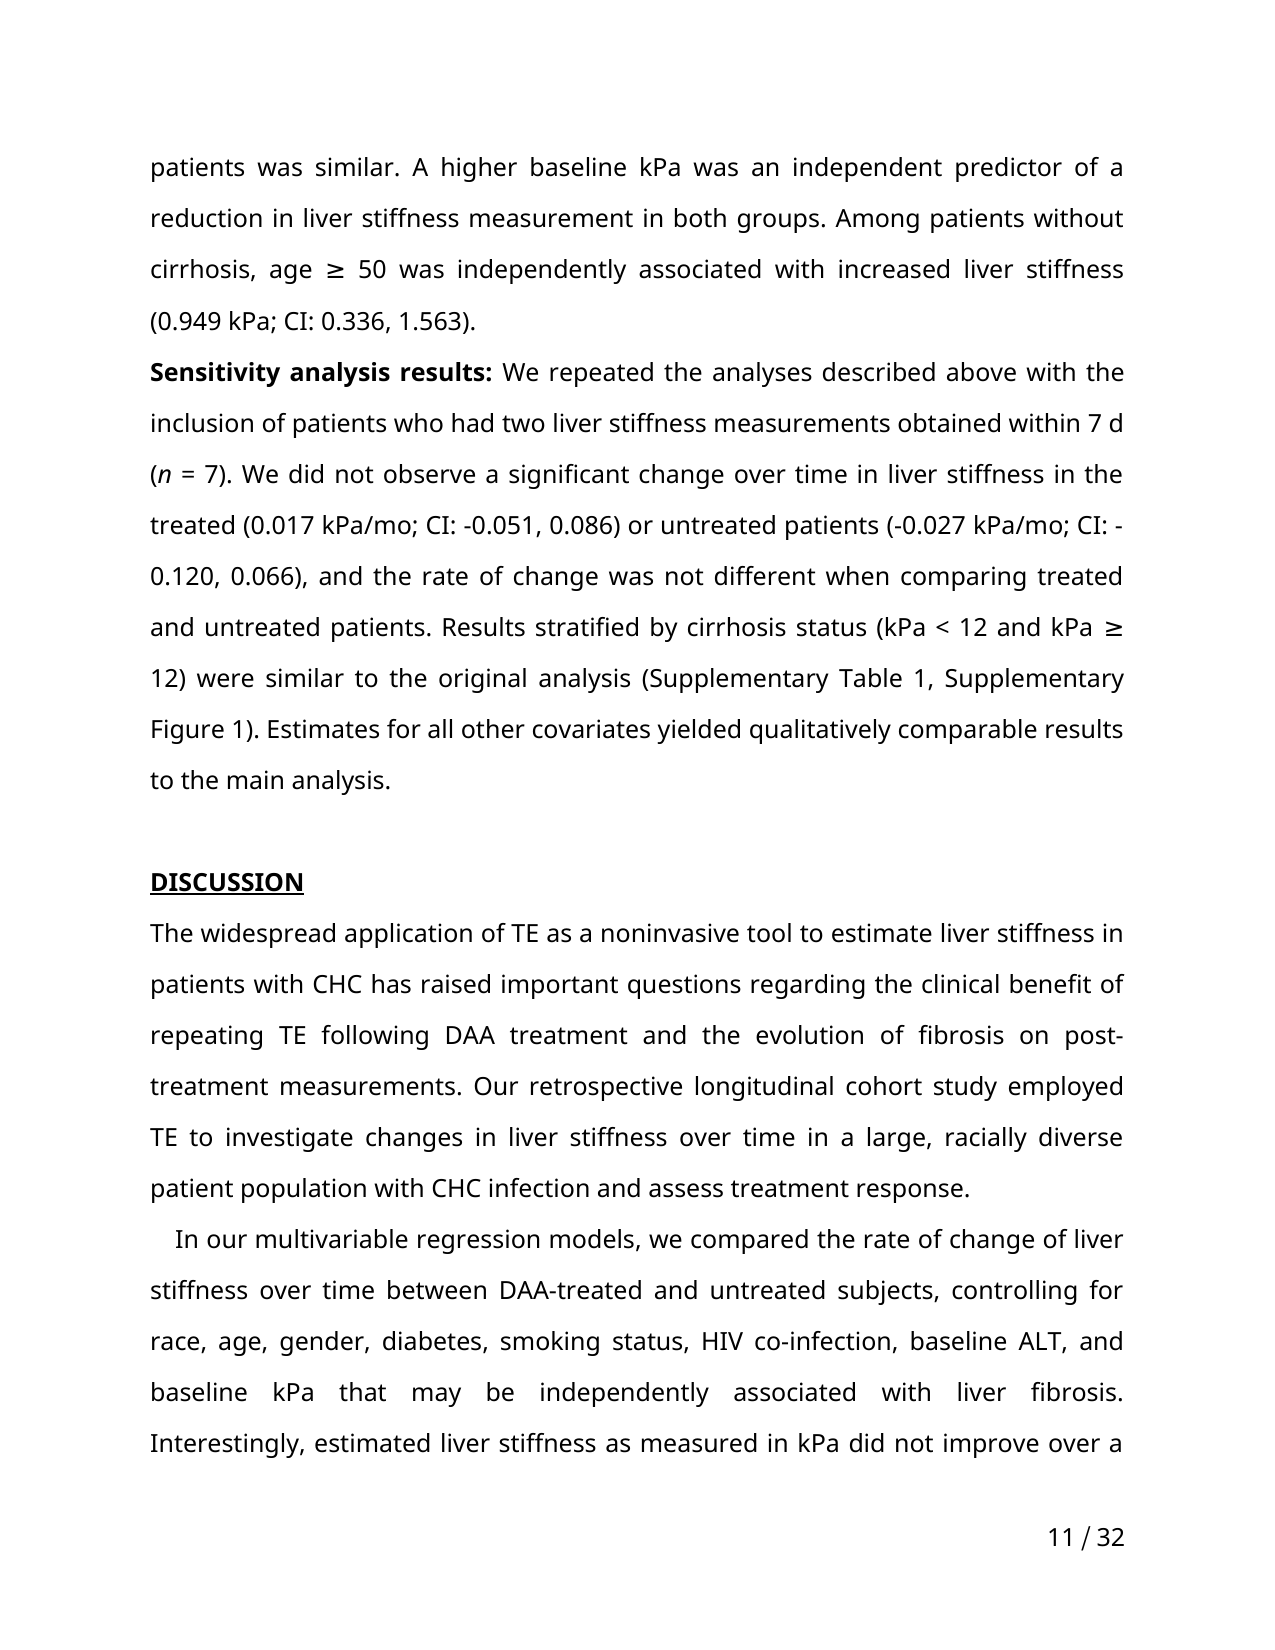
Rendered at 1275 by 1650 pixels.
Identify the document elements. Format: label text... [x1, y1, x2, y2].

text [150, 150, 1125, 337]
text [150, 1222, 1125, 1460]
text The widespread application of TE as a noninvasive tool to estimate liver stiffness in patients with CHC has raised important questions regarding the clinical benefit of repeating TE following DAA treatment and the evolution of fibrosis on post-treatment measurements. Our retrospective longitudinal cohort study employed TE to investigate changes in liver stiffness over time in a large, racially diverse patient population with CHC infection and assess treatment response. [150, 916, 1125, 1205]
text DISCUSSION [150, 864, 1125, 899]
text Sensitivity analysis results: We repeated the analyses described above with the inclusion of patients who had two liver stiffness measurements obtained within 7 d (n = 7). We did not observe a significant change over time in liver stiffness in the treated (0.017 kPa/mo; CI: -0.051, 0.086) or untreated patients (-0.027 kPa/mo; CI: -0.120, 0.066), and the rate of change was not different when comparing treated and untreated patients. Results stratified by cirrhosis status (kPa < 12 and kPa ≥ 12) were similar to the original analysis (Supplementary Table 1, Supplementary Figure 1). Estimates for all other covariates yielded qualitatively comparable results to the main analysis. [150, 354, 1125, 797]
